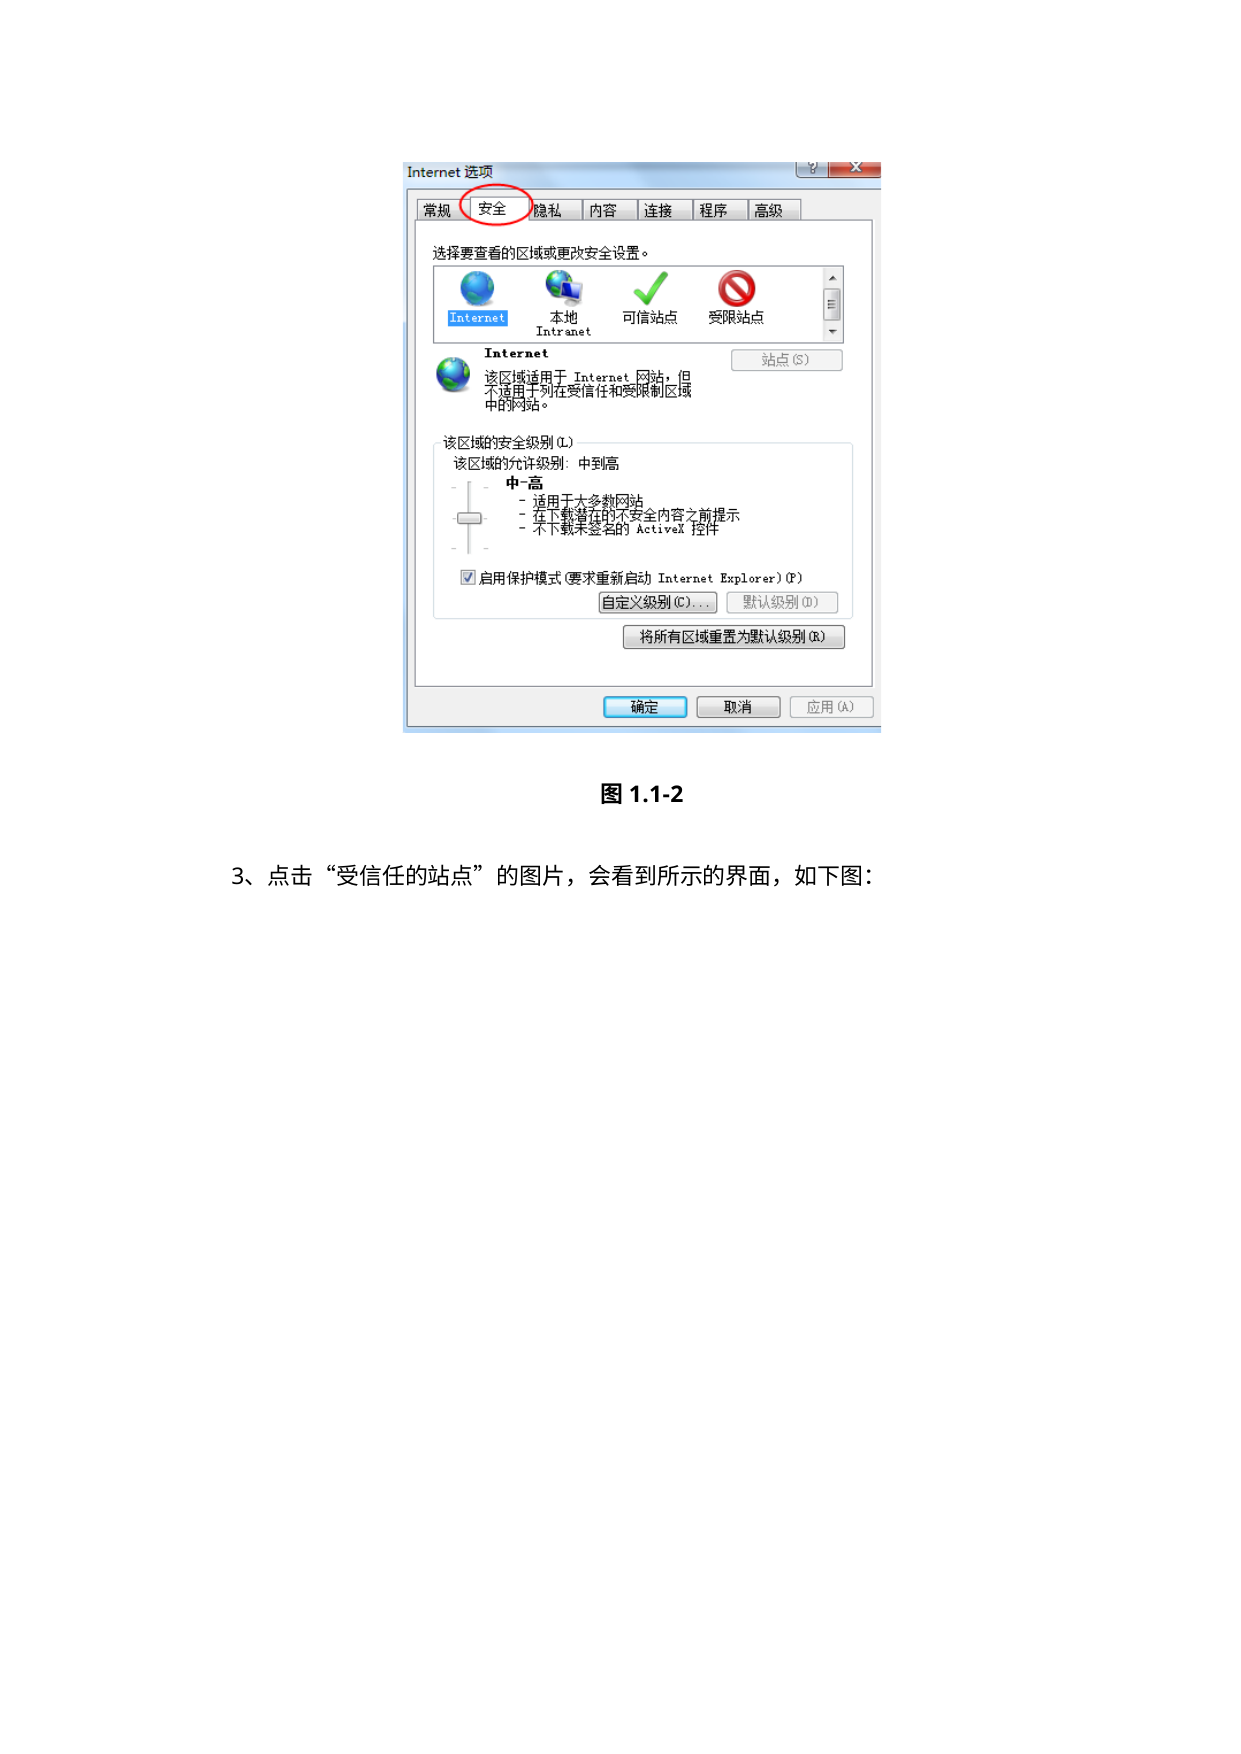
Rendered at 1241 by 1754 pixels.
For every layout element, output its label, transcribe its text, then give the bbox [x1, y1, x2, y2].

text 3、点击“受信任的站点”的图片，会看到所示的界面，如下图： [187, 842, 1053, 907]
text 图1.1-2 [187, 760, 1053, 825]
picture [402, 162, 882, 733]
